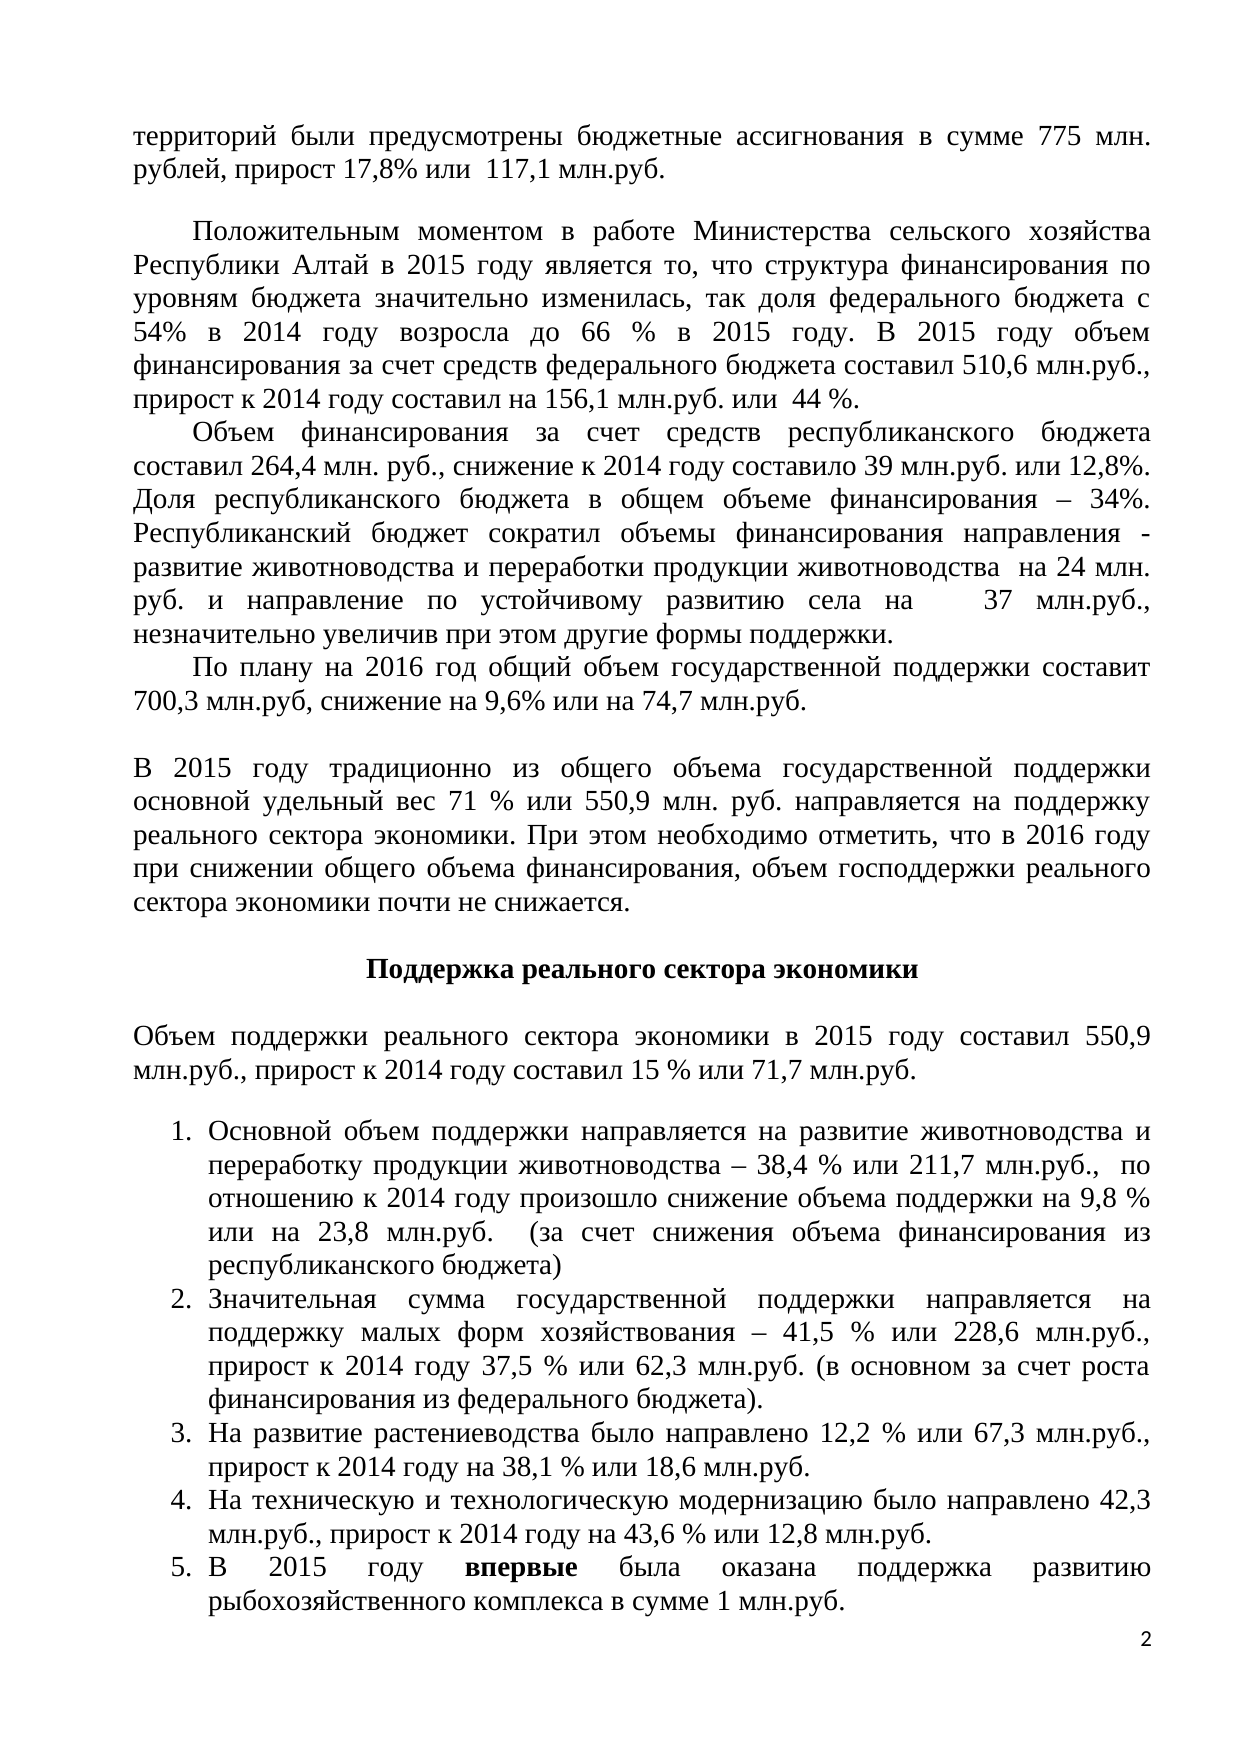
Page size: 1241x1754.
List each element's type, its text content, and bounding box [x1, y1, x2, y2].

list Основной объем поддержки направляется на развитие животноводства и переработку продукции животноводства – 38,4 % или 211,7 млн.руб., по отношению к 2014 году произошло снижение объема поддержки на 9,8 % или на 23,8 млн.руб. (за счет снижения объема финансирования из республиканского бюджета) [170, 1113, 1152, 1281]
text Поддержка реального сектора экономики [133, 951, 1152, 985]
text По плану на 2016 год общий объем государственной поддержки составит 700,3 млн.руб, снижение на 9,6% или на 74,7 млн.руб. [133, 649, 1152, 716]
text В 2015 году традиционно из общего объема государственной поддержки основной удельный вес 71 % или 550,9 млн. руб. направляется на поддержку реального сектора экономики. При этом необходимо отметить, что в 2016 году при снижении общего объема финансирования, объем господдержки реального сектора экономики почти не снижается. [133, 750, 1152, 918]
list В 2015 году впервые была оказана поддержка развитию рыбохозяйственного комплекса в сумме 1 млн.руб. [170, 1549, 1152, 1616]
list На развитие растениеводства было направлено 12,2 % или 67,3 млн.руб., прирост к 2014 году на 38,1 % или 18,6 млн.руб. [170, 1415, 1152, 1482]
text Объем поддержки реального сектора экономики в 2015 году составил 550,9 млн.руб., прирост к 2014 году составил 15 % или 71,7 млн.руб. [133, 1018, 1152, 1085]
list Значительная сумма государственной поддержки направляется на поддержку малых форм хозяйствования – 41,5 % или 228,6 млн.руб., прирост к 2014 году 37,5 % или 62,3 млн.руб. (в основном за счет роста финансирования из федерального бюджета). [170, 1281, 1152, 1415]
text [133, 118, 1152, 185]
text Объем финансирования за счет средств республиканского бюджета составил 264,4 млн. руб., снижение к 2014 году составило 39 млн.руб. или 12,8%. Доля республиканского бюджета в общем объеме финансирования – 34%. Республиканский бюджет сократил объемы финансирования направления - развитие животноводства и переработки продукции животноводства на 24 млн. руб. и направление по устойчивому развитию села на 37 млн.руб., незначительно увеличив при этом другие формы поддержки. [133, 414, 1152, 649]
text Положительным моментом в работе Министерства сельского хозяйства Республики Алтай в 2015 году является то, что структура финансирования по уровням бюджета значительно изменилась, так доля федерального бюджета с 54% в 2014 году возросла до 66 % в 2015 году. В 2015 году объем финансирования за счет средств федерального бюджета составил 510,6 млн.руб., прирост к 2014 году составил на 156,1 млн.руб. или 44 %. [133, 213, 1152, 414]
list На техническую и технологическую модернизацию было направлено 42,3 млн.руб., прирост к 2014 году на 43,6 % или 12,8 млн.руб. [170, 1482, 1152, 1549]
